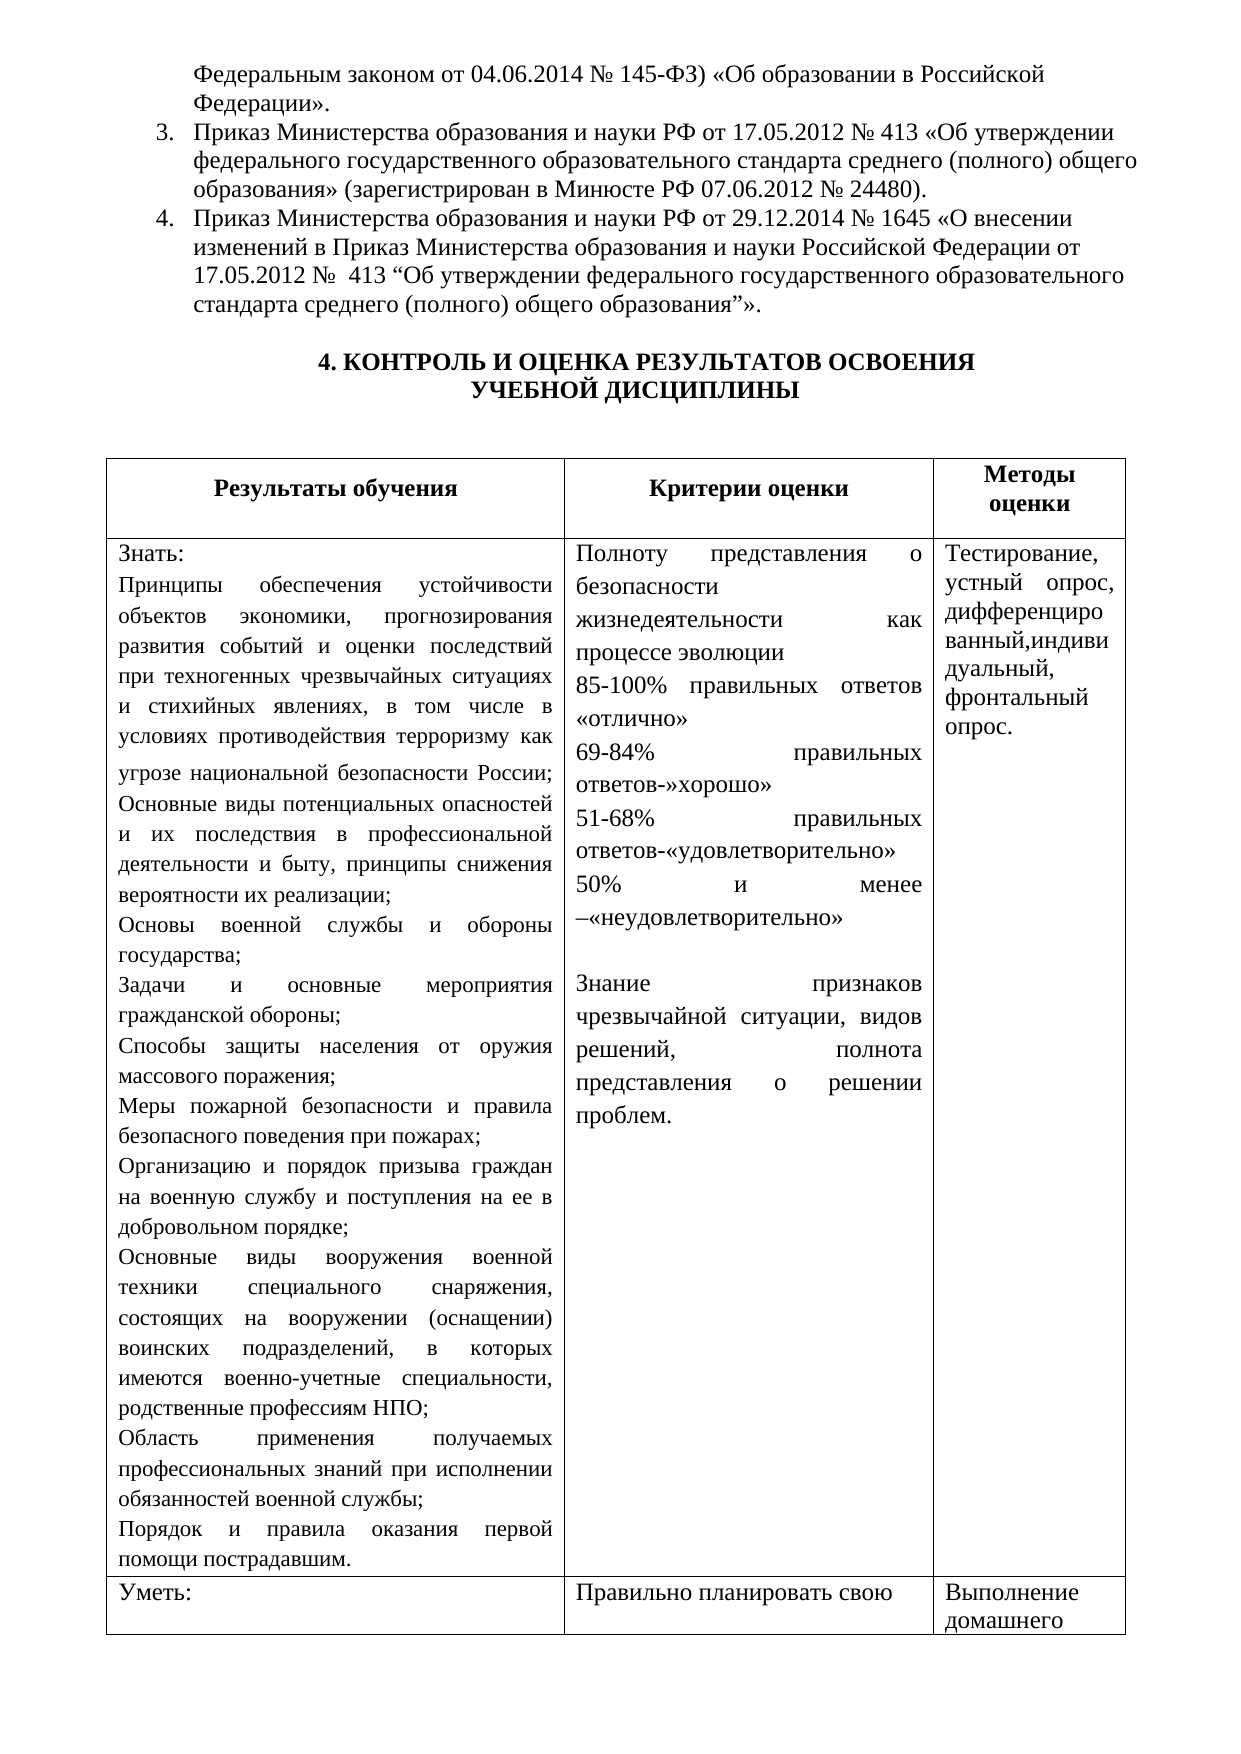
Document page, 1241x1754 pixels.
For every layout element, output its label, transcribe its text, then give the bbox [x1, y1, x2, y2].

table_cell Знать: Принципы обеспечения устойчивости объектов экономики, прогнозирования развития событий и оценки последствий при техногенных чрезвычайных ситуациях и стихийных явлениях, в том числе в условиях противодействия терроризму как угрозе национальной безопасности России; Основные виды потенциальных опасностей и их последствия в профессиональной деятельности и быту, принципы снижения вероятности их реализации; Основы военной службы и обороны государства; Задачи и основные мероприятия гражданской обороны; Способы защиты населения от оружия массового поражения; Меры пожарной безопасности и правила безопасного поведения при пожарах; Организацию и порядок призыва граждан на военную службу и поступления на ее в добровольном порядке; Основные виды вооружения военной техники специального снаряжения, состоящих на вооружении (оснащении) воинских подразделений, в которых имеются военно-учетные специальности, родственные профессиям НПО; Область применения получаемых профессиональных знаний при исполнении обязанностей военной службы; Порядок и правила оказания первой помощи пострадавшим. [107, 539, 564, 1576]
table_header Критерии оценки [565, 459, 933, 537]
table_header Методы оценки [934, 459, 1125, 537]
table_header Результаты обучения [107, 459, 564, 537]
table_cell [565, 1577, 933, 1634]
list Приказ Министерства образования и науки РФ от 29.12.2014 № 1645 «О внесении изменений в Приказ Министерства образования и науки Российской Федерации от 17.05.2012 № 413 “Об утверждении федерального государственного образовательного стандарта среднего (полного) общего образования”». [156, 203, 1152, 318]
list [156, 59, 1152, 117]
text 4. КОНТРОЛЬ И ОЦЕНКА РЕЗУЛЬТАТОВ ОСВОЕНИЯ УЧЕБНОЙ ДИСЦИПЛИНЫ [118, 347, 1152, 404]
table_cell Тестирование, устный опрос, дифференцированный,индивидуальный, фронтальный опрос. [934, 539, 1125, 1576]
list Приказ Министерства образования и науки РФ от 17.05.2012 № 413 «Об утверждении федерального государственного образовательного стандарта среднего (полного) общего образования» (зарегистрирован в Минюсте РФ 07.06.2012 № 24480). [156, 117, 1152, 203]
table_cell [107, 1577, 564, 1634]
table_cell Полноту представления о безопасности жизнедеятельности как процессе эволюции 85-100% правильных ответов «отлично» 69-84% правильных ответов-»хорошо» 51-68% правильных ответов-«удовлетворительно» 50% и менее –«неудовлетворительно» Знание признаков чрезвычайной ситуации, видов решений, полнота представления о решении проблем. [565, 539, 933, 1576]
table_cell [934, 1577, 1125, 1634]
